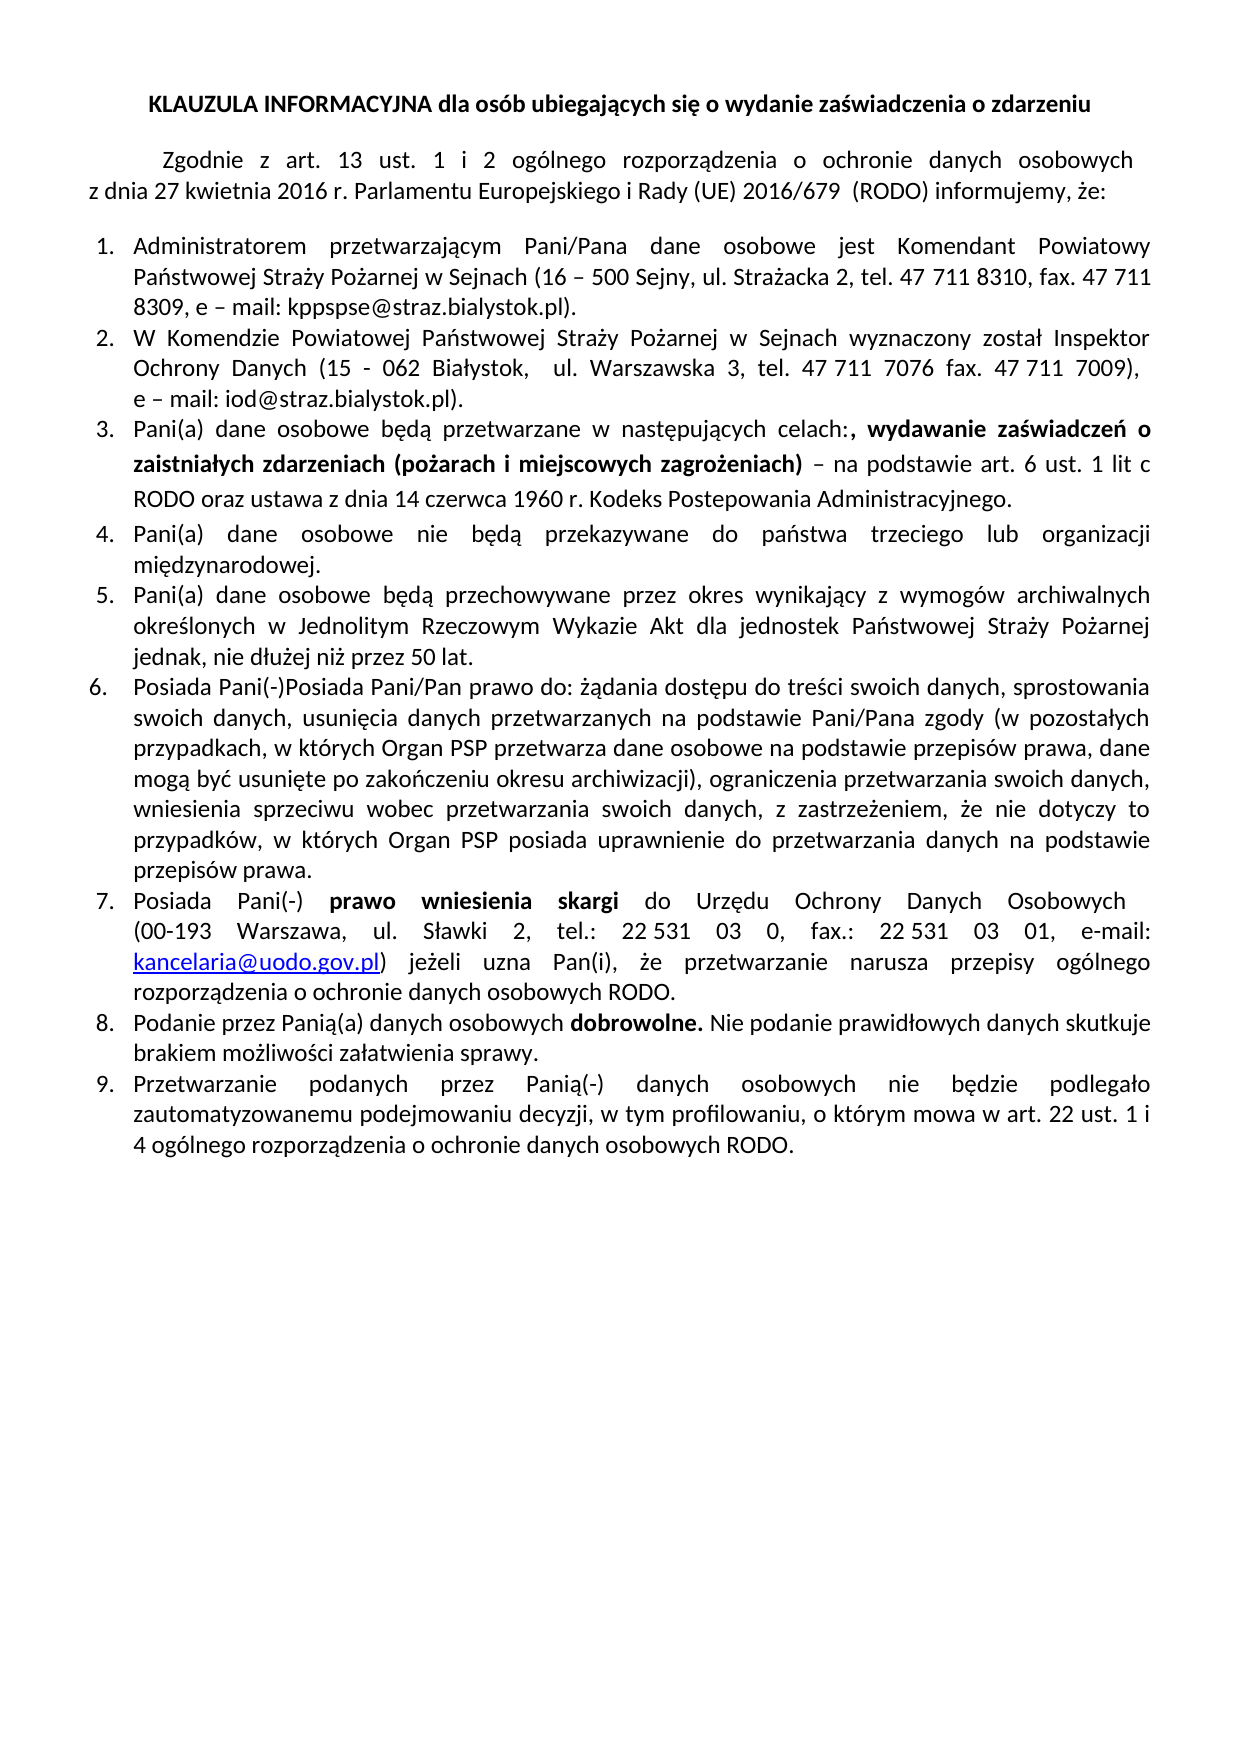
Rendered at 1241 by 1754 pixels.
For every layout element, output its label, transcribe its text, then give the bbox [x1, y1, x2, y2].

list Posiada Pani(-)Posiada Pani/Pan prawo do: żądania dostępu do treści swoich danych, sprostowania swoich danych, usunięcia danych przetwarzanych na podstawie Pani/Pana zgody (w pozostałych przypadkach, w których Organ PSP przetwarza dane osobowe na podstawie przepisów prawa, dane mogą być usunięte po zakończeniu okresu archiwizacji), ograniczenia przetwarzania swoich danych, wniesienia sprzeciwu wobec przetwarzania swoich danych, z zastrzeżeniem, że nie dotyczy to przypadków, w których Organ PSP posiada uprawnienie do przetwarzania danych na podstawie przepisów prawa. [89, 671, 1152, 885]
list Podanie przez Panią(a) danych osobowych dobrowolne. Nie podanie prawidłowych danych skutkuje brakiem możliwości załatwienia sprawy. [96, 1007, 1152, 1068]
list W Komendzie Powiatowej Państwowej Straży Pożarnej w Sejnach wyznaczony został Inspektor Ochrony Danych (15 - 062 Białystok, ul. Warszawska 3, tel. 47 711 7076 fax. 47 711 7009), e – mail: iod@straz.bialystok.pl). [96, 322, 1152, 414]
list Pani(a) dane osobowe będą przechowywane przez okres wynikający z wymogów archiwalnych określonych w Jednolitym Rzeczowym Wykazie Akt dla jednostek Państwowej Straży Pożarnej jednak, nie dłużej niż przez 50 lat. [96, 580, 1152, 671]
list Administratorem przetwarzającym Pani/Pana dane osobowe jest Komendant Powiatowy Państwowej Straży Pożarnej w Sejnach (16 – 500 Sejny, ul. Strażacka 2, tel. 47 711 8310, fax. 47 711 8309, e – mail: kppspse@straz.bialystok.pl). [96, 231, 1152, 322]
text Zgodnie z art. 13 ust. 1 i 2 ogólnego rozporządzenia o ochronie danych osobowych z dnia 27 kwietnia 2016 r. Parlamentu Europejskiego i Rady (UE) 2016/679 (RODO) informujemy, że: [89, 144, 1152, 206]
list Pani(a) dane osobowe będą przetwarzane w następujących celach:, wydawanie zaświadczeń o zaistniałych zdarzeniach (pożarach i miejscowych zagrożeniach) – na podstawie art. 6 ust. 1 lit c RODO oraz ustawa z dnia 14 czerwca 1960 r. Kodeks Postepowania Administracyjnego. [96, 414, 1152, 514]
list Pani(a) dane osobowe nie będą przekazywane do państwa trzeciego lub organizacji międzynarodowej. [96, 519, 1152, 580]
list Posiada Pani(-) prawo wniesienia skargi do Urzędu Ochrony Danych Osobowych (00-193 Warszawa, ul. Sławki 2, tel.: 22 531 03 0, fax.: 22 531 03 01, e-mail: kancelaria@uodo.gov.pl) jeżeli uzna Pan(i), że przetwarzanie narusza przepisy ogólnego rozporządzenia o ochronie danych osobowych RODO. [96, 885, 1152, 1007]
text KLAUZULA INFORMACYJNA dla osób ubiegających się o wydanie zaświadczenia o zdarzeniu [89, 89, 1152, 119]
list Przetwarzanie podanych przez Panią(-) danych osobowych nie będzie podlegało zautomatyzowanemu podejmowaniu decyzji, w tym profilowaniu, o którym mowa w art. 22 ust. 1 i 4 ogólnego rozporządzenia o ochronie danych osobowych RODO. [96, 1068, 1152, 1159]
